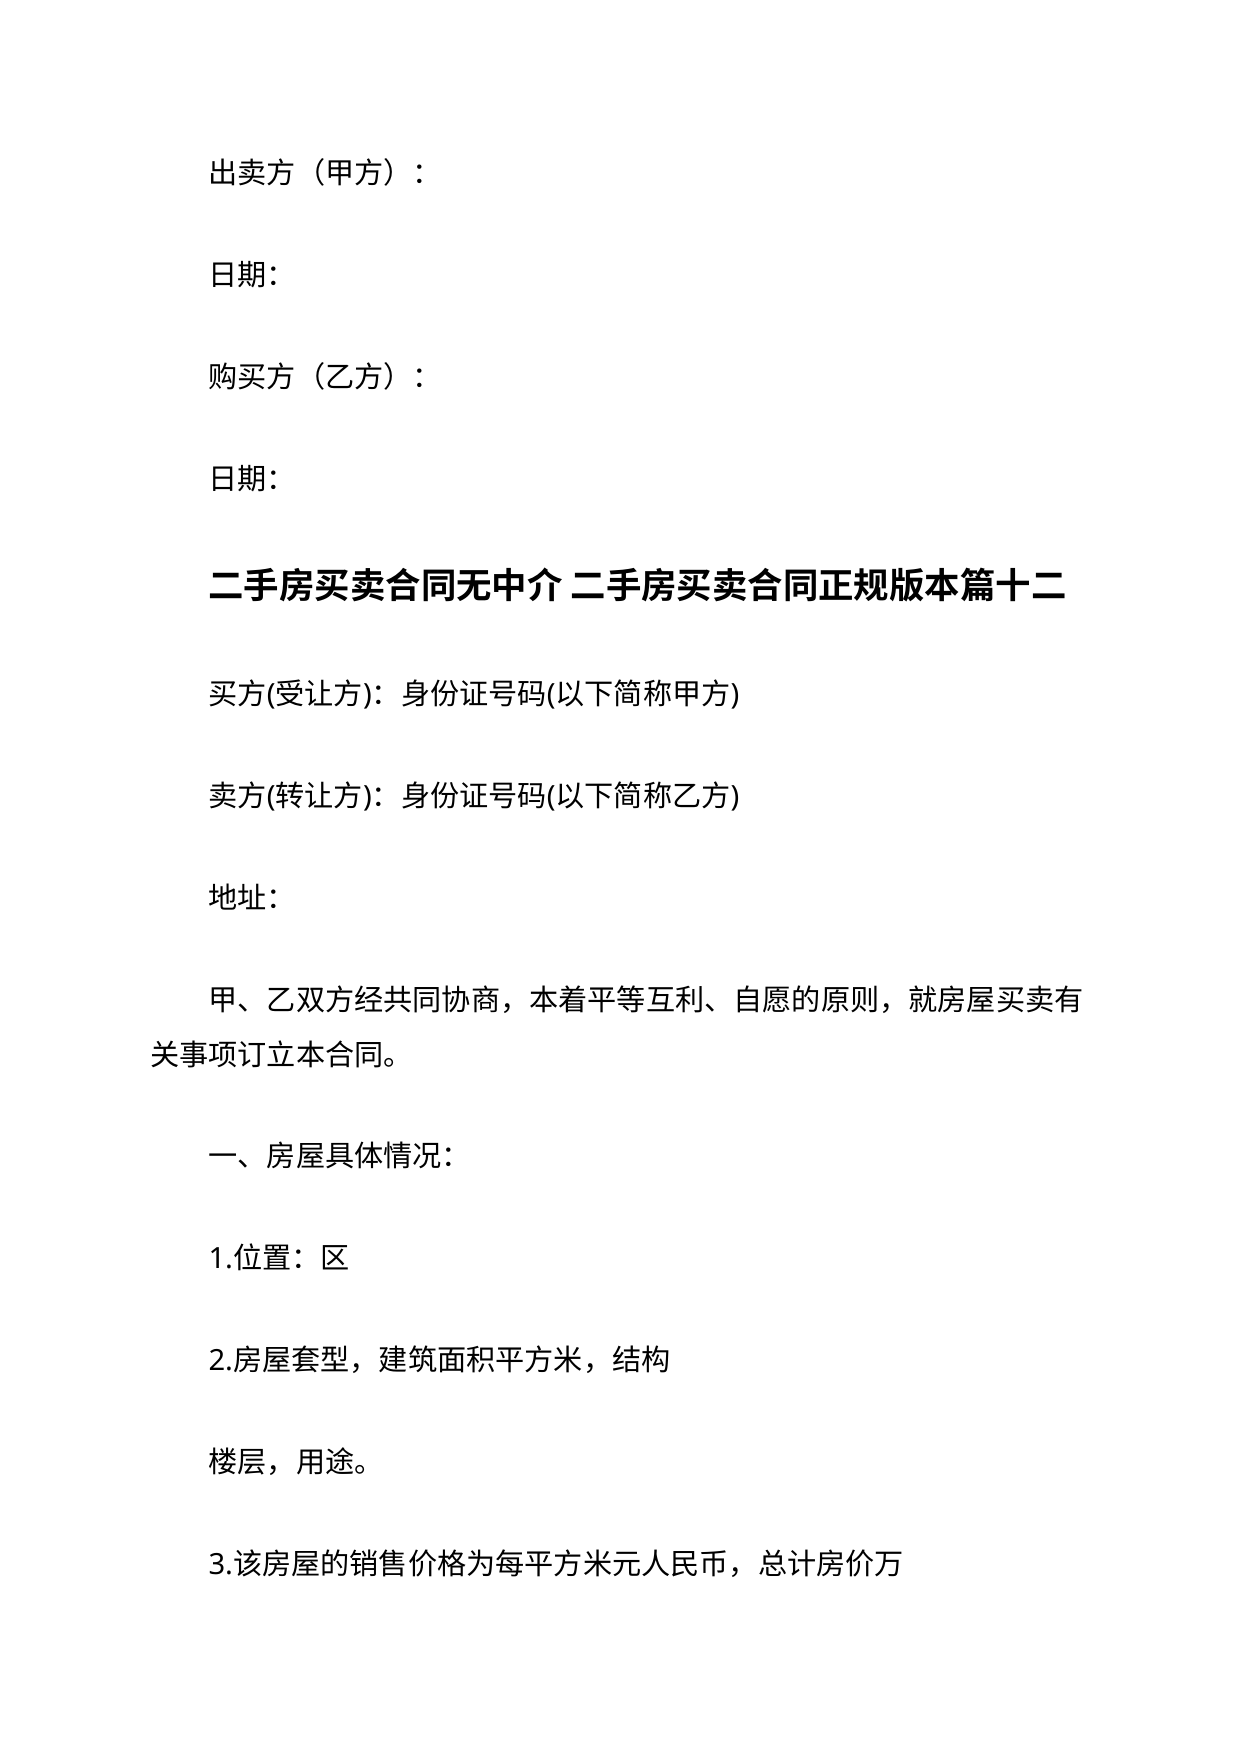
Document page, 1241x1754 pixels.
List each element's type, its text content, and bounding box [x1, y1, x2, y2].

text 2.房屋套型，建筑面积平方米，结构 [150, 1337, 1090, 1379]
text 日期： [150, 252, 1090, 294]
text 地址： [150, 874, 1090, 917]
text 1.位置：区 [150, 1235, 1090, 1277]
text 购买方（乙方）： [150, 353, 1090, 396]
text 3.该房屋的销售价格为每平方米元人民币，总计房价万 [150, 1540, 1090, 1583]
text 甲、乙双方经共同协商，本着平等互利、自愿的原则，就房屋买卖有关事项订立本合同。 [150, 976, 1090, 1073]
text 卖方(转让方)：身份证号码(以下简称乙方) [150, 772, 1090, 815]
text 买方(受让方)：身份证号码(以下简称甲方) [150, 671, 1090, 713]
text 楼层，用途。 [150, 1439, 1090, 1481]
text 出卖方（甲方）： [150, 150, 1090, 192]
text 日期： [150, 455, 1090, 498]
text 一、房屋具体情况： [150, 1133, 1090, 1175]
text 二手房买卖合同无中介 二手房买卖合同正规版本篇十二 [150, 557, 1090, 608]
